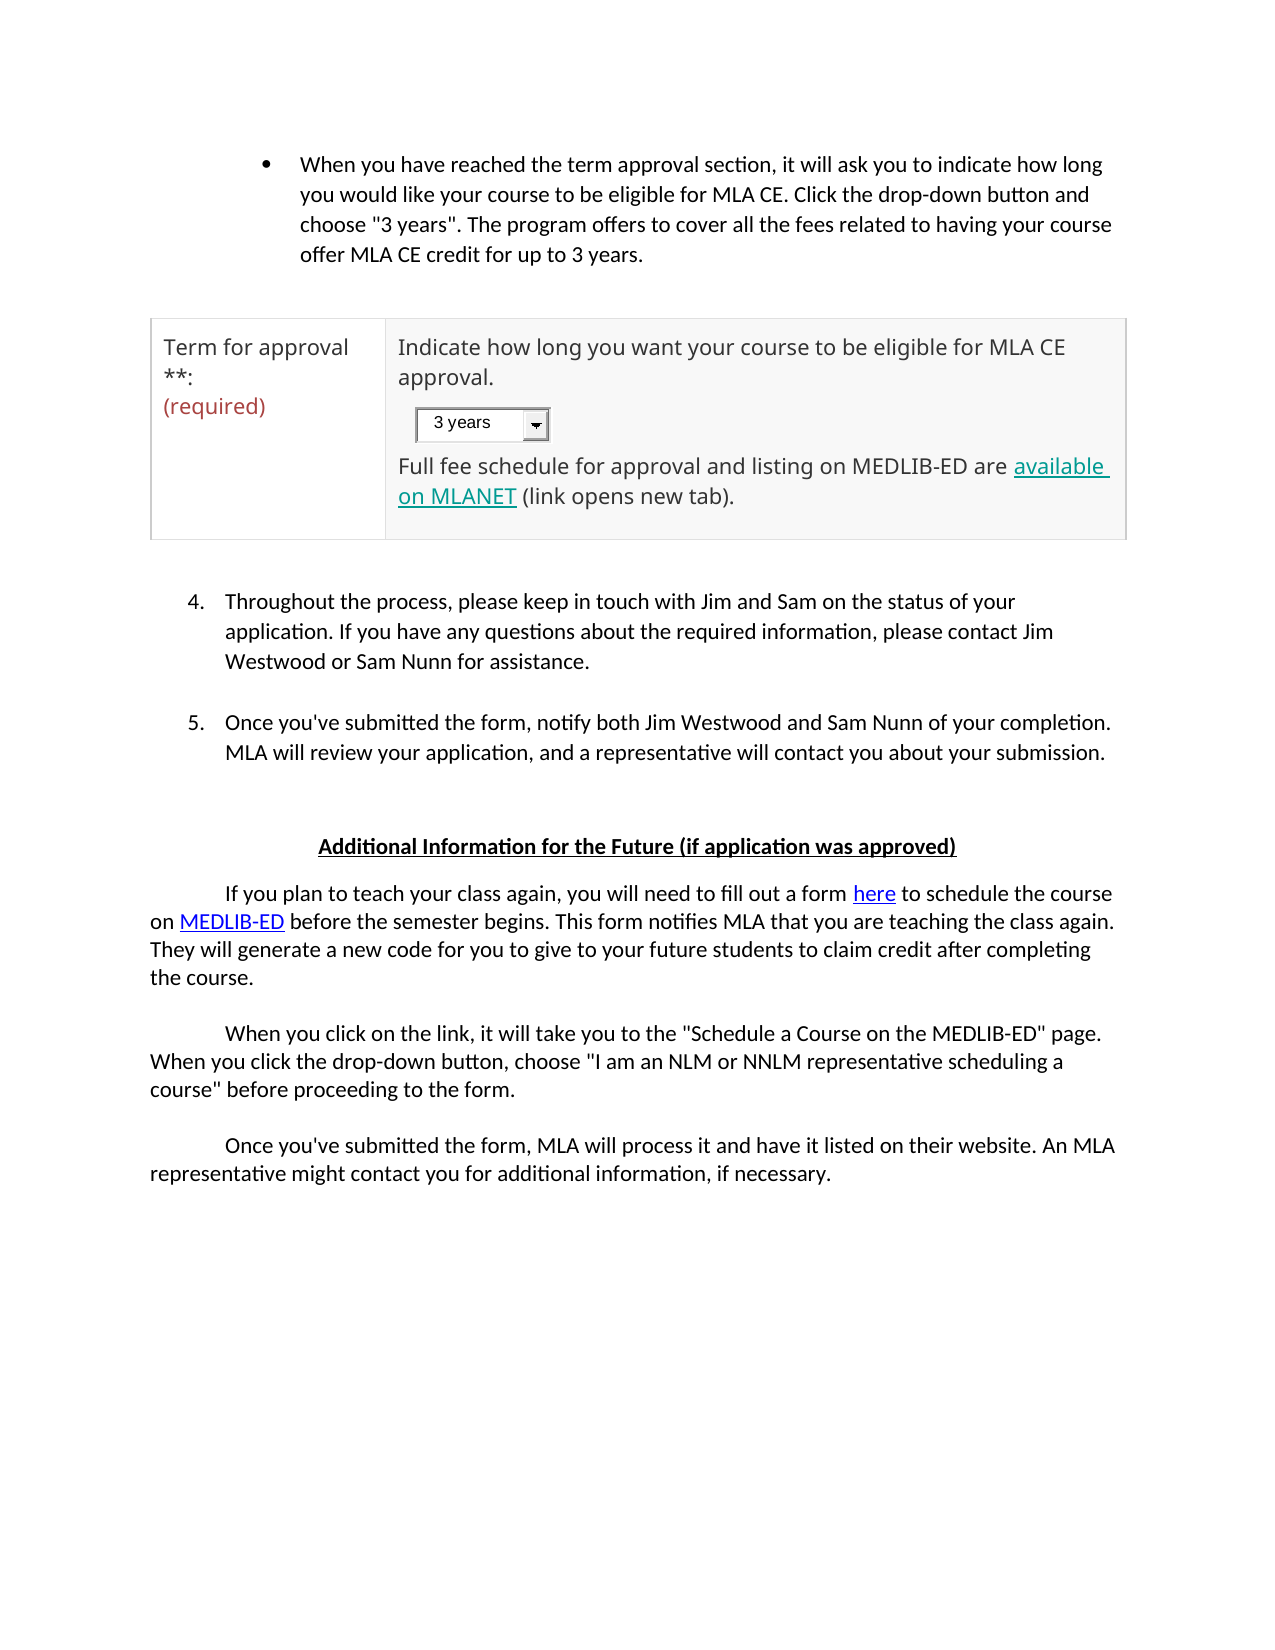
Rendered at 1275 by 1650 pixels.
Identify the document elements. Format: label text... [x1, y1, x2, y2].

list Throughout the process, please keep in touch with Jim and Sam on the status of your application. If you have any questions about the required information, please contact Jim Westwood or Sam Nunn for assistance. [187, 587, 1125, 706]
text Once you've submitted the form, MLA will process it and have it listed on their website. An MLA representative might contact you for additional information, if necessary. [150, 1131, 1125, 1187]
list When you have reached the term approval section, it will ask you to indicate how long you would like your course to be eligible for MLA CE. Click the drop-down button and choose "3 years". The program offers to cover all the fees related to having your course offer MLA CE credit for up to 3 years. [262, 150, 1125, 269]
text If you plan to teach your class again, you will need to fill out a form here to schedule the course on MEDLIB-ED before the semester begins. This form notifies MLA that you are teaching the class again. They will generate a new code for you to give to your future students to claim credit after completing the course. [150, 879, 1125, 991]
table_header Indicate how long you want your course to be eligible for MLA CE approval. Full fee schedule for approval and listing on MEDLIB-ED are available on MLANET (link opens new tab). [386, 319, 1125, 539]
list Once you've submitted the form, notify both Jim Westwood and Sam Nunn of your completion. MLA will review your application, and a representative will contact you about your submission. [187, 708, 1125, 766]
text When you click on the link, it will take you to the "Schedule a Course on the MEDLIB-ED" page. When you click the drop-down button, choose "I am an NLM or NNLM representative scheduling a course" before proceeding to the form. [150, 1019, 1125, 1103]
table_header Term for approval **: (required) [152, 319, 385, 539]
text Additional Information for the Future (if application was approved) [150, 832, 1125, 860]
